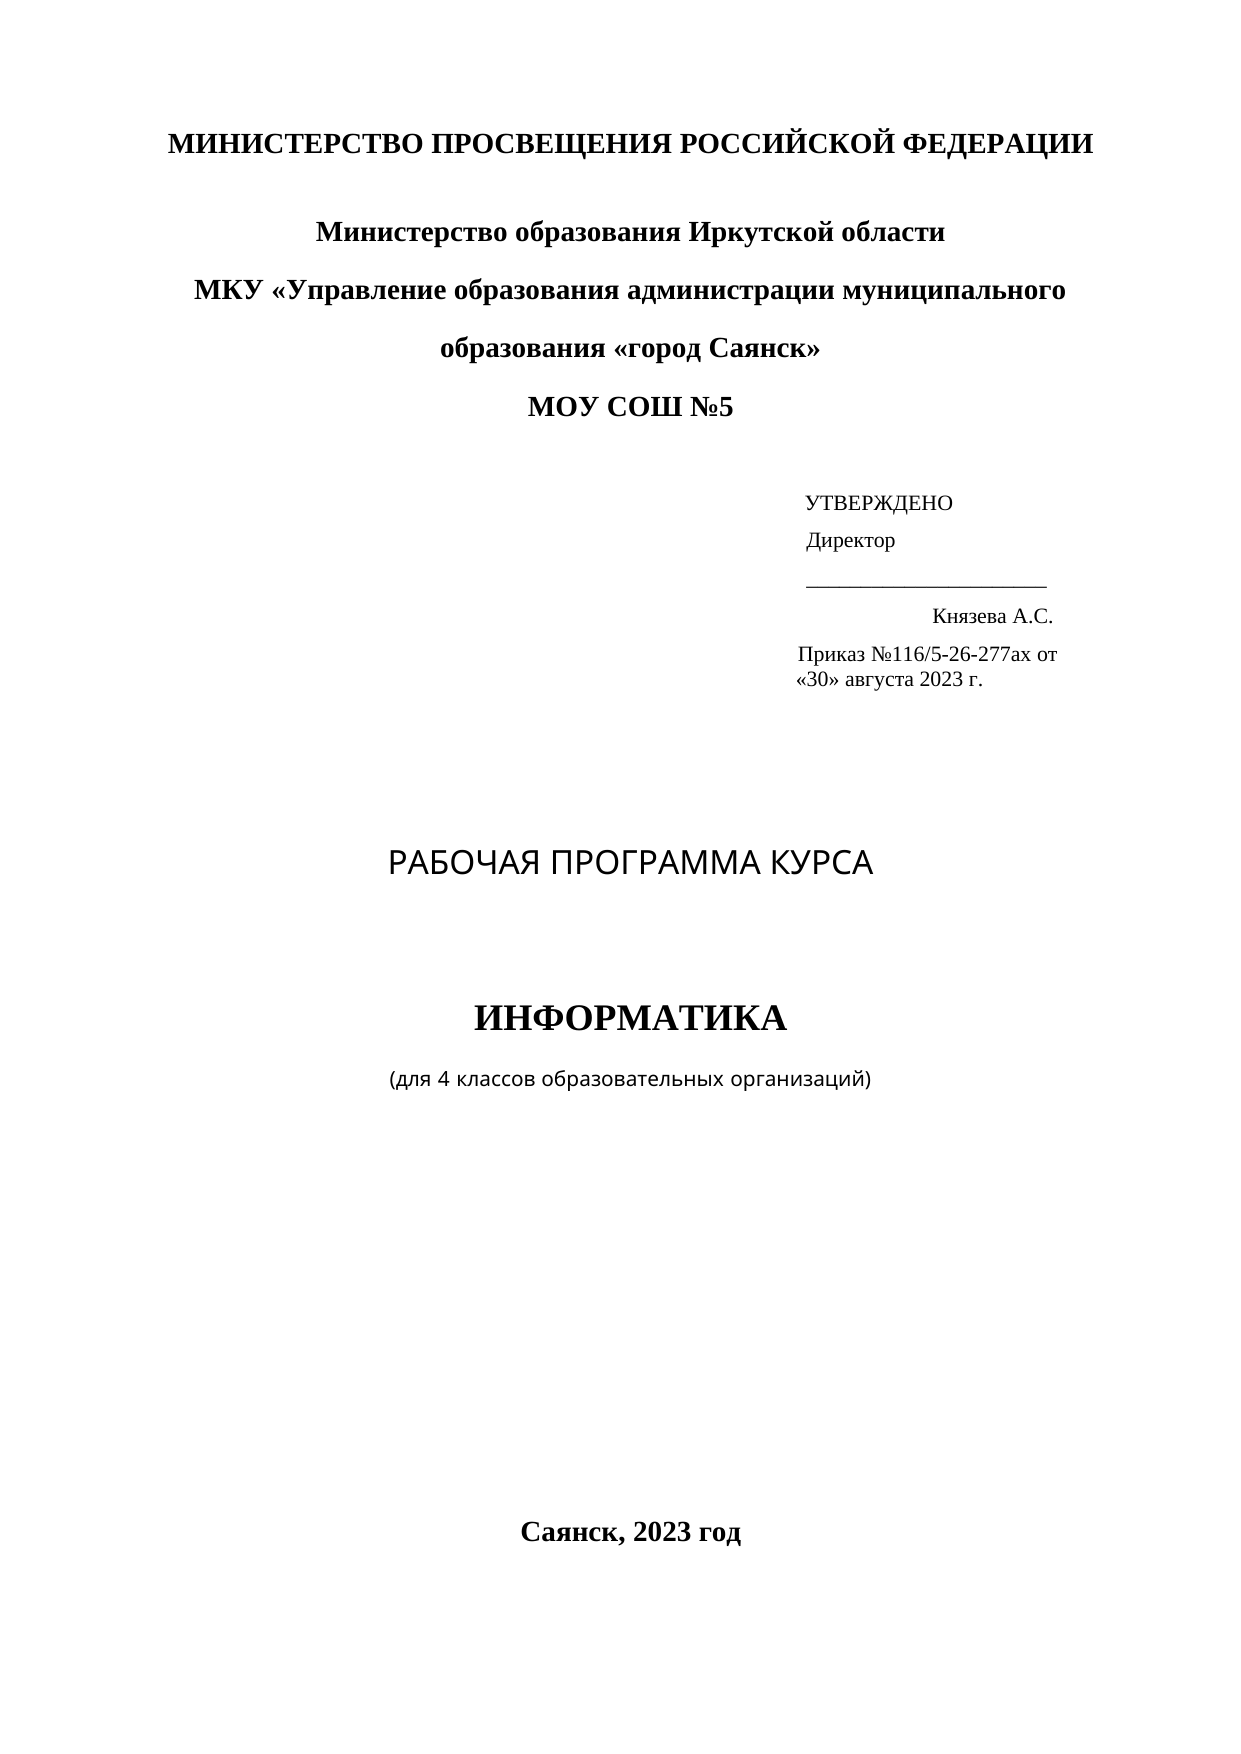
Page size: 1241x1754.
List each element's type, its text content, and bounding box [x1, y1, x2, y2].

text МИНИСТЕРСТВО ПРОСВЕЩЕНИЯ РОССИЙСКОЙ ФЕДЕРАЦИИ [144, 126, 1117, 159]
text Князева А.С. [806, 603, 1152, 628]
text МКУ «Управление образования администрации муниципального образования «город Саянск» [171, 272, 1089, 364]
text «30» августа 2023 г. [118, 666, 1141, 691]
text Министерство образования Иркутской области [144, 214, 1117, 247]
text ______________________ [806, 565, 1152, 590]
text Приказ №116/5-26-277ах от [118, 641, 1141, 666]
text МОУ СОШ №5 [144, 389, 1117, 422]
text УТВЕРЖДЕНО [804, 489, 1152, 515]
text Саянск, 2023 год [144, 1514, 1117, 1547]
text Директор [806, 527, 1152, 553]
text (для 4 классов образовательных организаций) [143, 1064, 1117, 1093]
text ИНФОРМАТИКА [144, 996, 1118, 1039]
text РАБОЧАЯ ПРОГРАММА КУРСА [349, 839, 912, 884]
